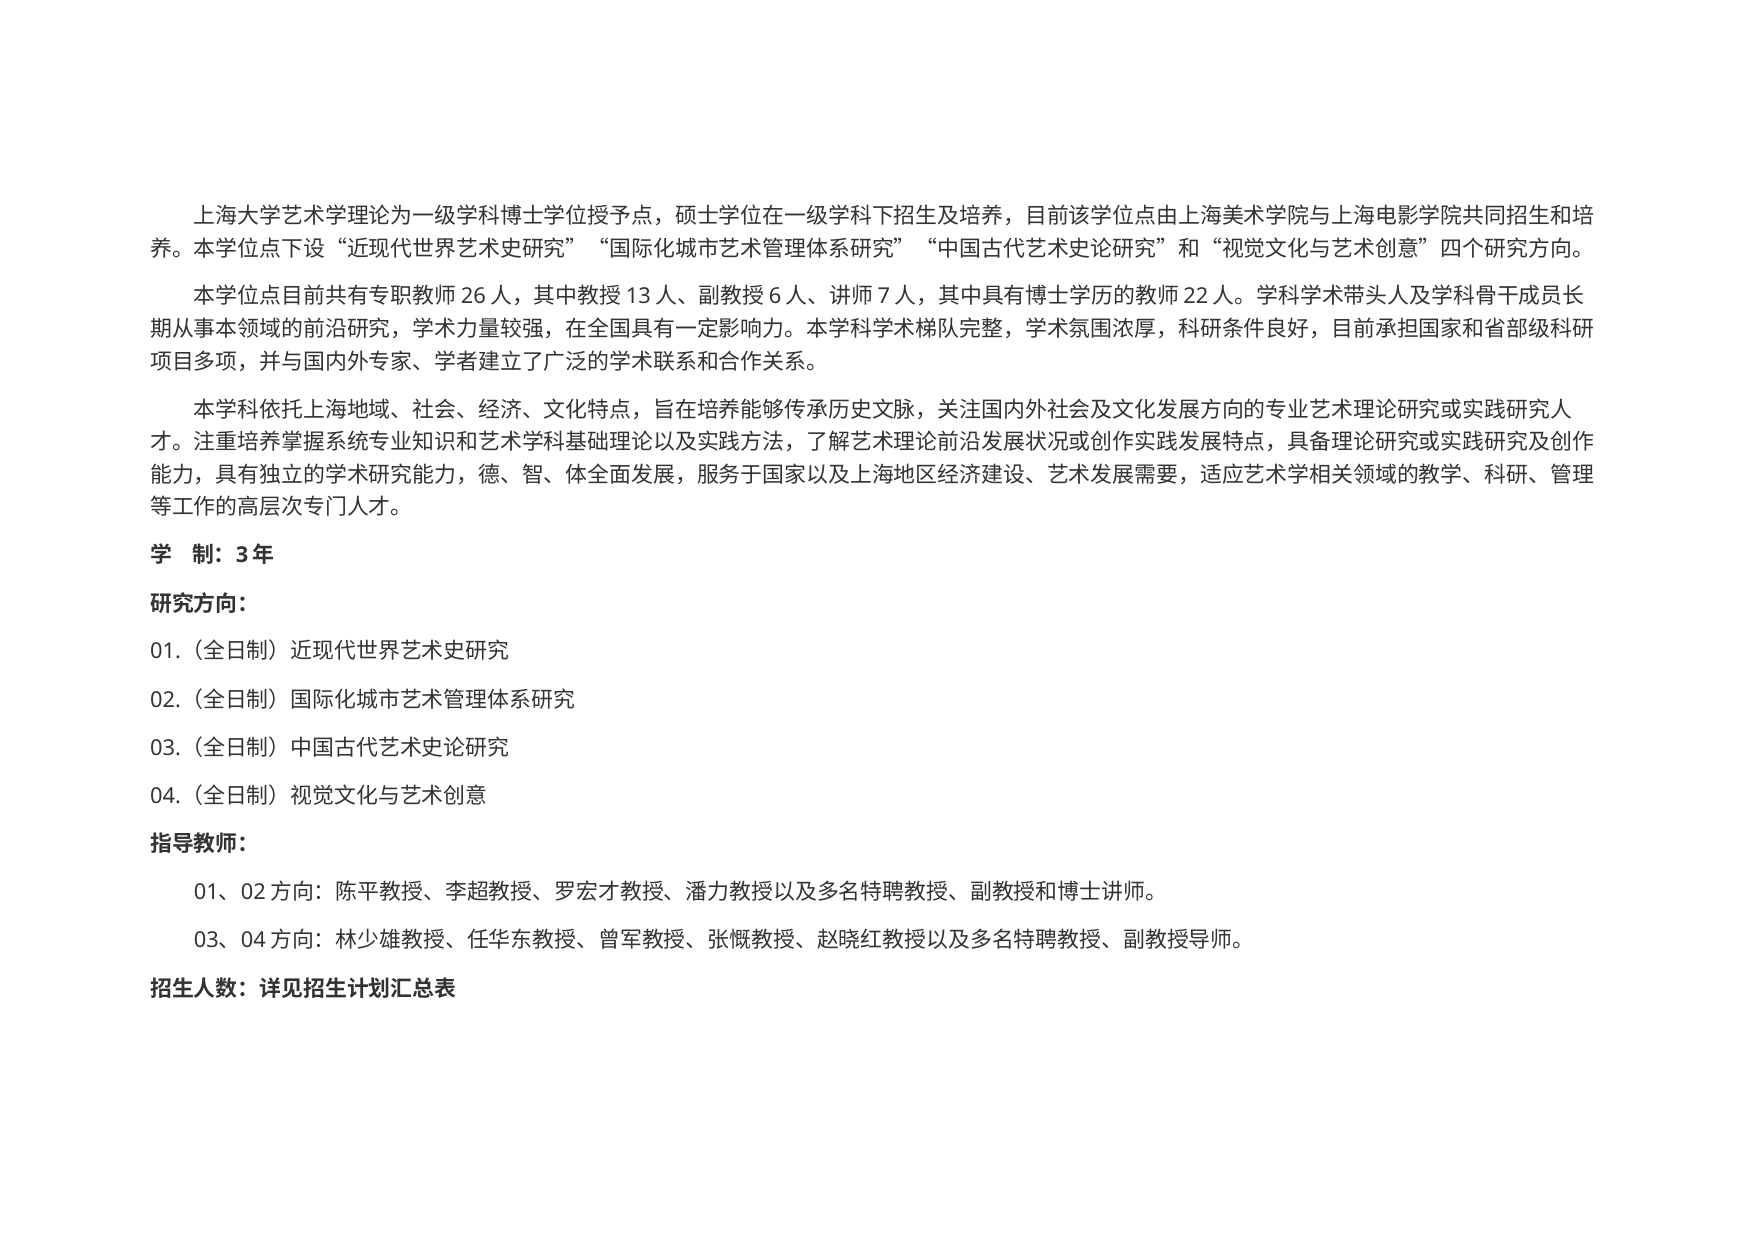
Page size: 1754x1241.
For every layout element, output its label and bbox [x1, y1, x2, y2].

table_header [150, 198, 1604, 1018]
